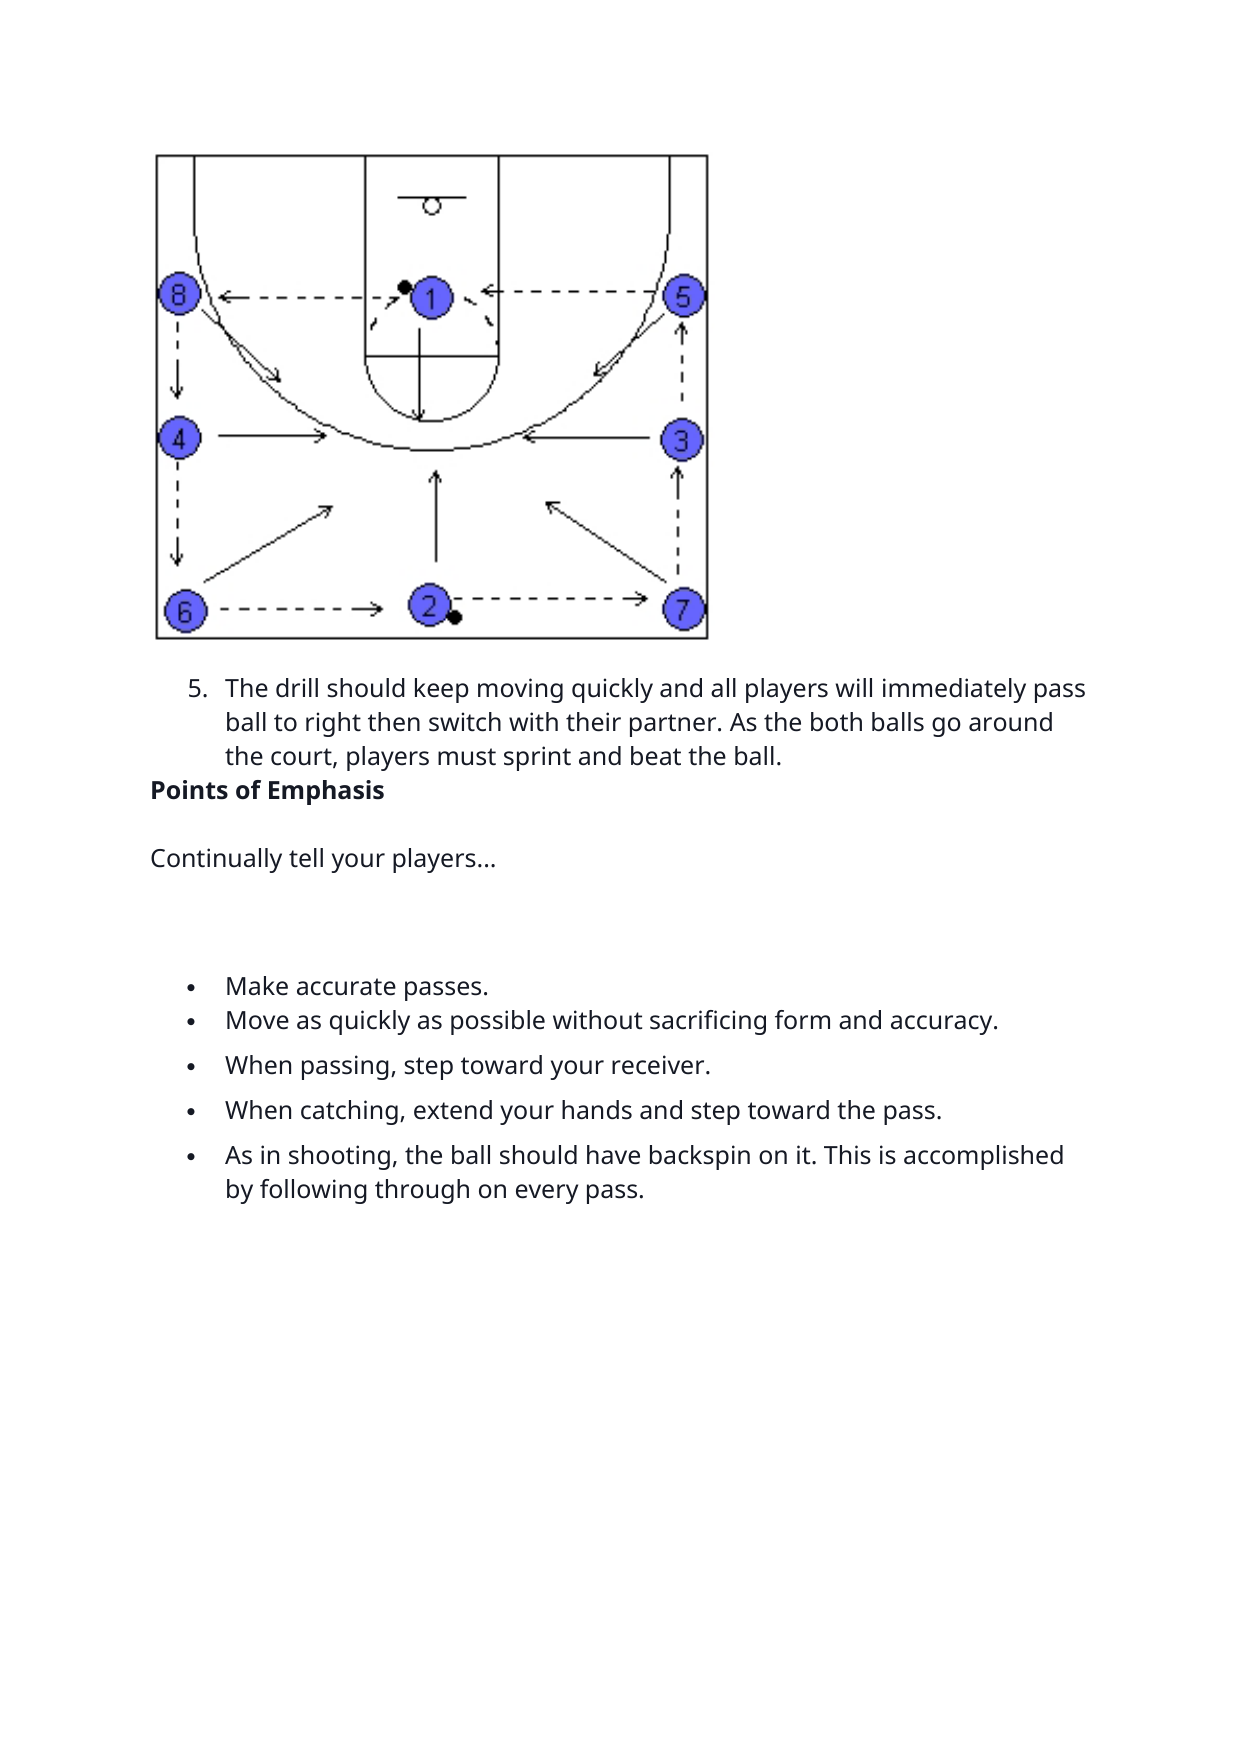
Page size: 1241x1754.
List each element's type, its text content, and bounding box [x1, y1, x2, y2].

list When passing, step toward your receiver. [187, 1047, 1090, 1082]
picture [150, 150, 715, 642]
list When catching, extend your hands and step toward the pass. [187, 1092, 1090, 1127]
text Points of Emphasis Continually tell your players... [150, 772, 1090, 939]
list Move as quickly as possible without sacrificing form and accuracy. [187, 1002, 1090, 1037]
list Make accurate passes. [187, 968, 1090, 1002]
list As in shooting, the ball should have backspin on it. This is accomplished by following through on every pass. [187, 1137, 1090, 1206]
list The drill should keep moving quickly and all players will immediately pass ball to right then switch with their partner. As the both balls go around the court, players must sprint and beat the ball. [187, 670, 1090, 772]
